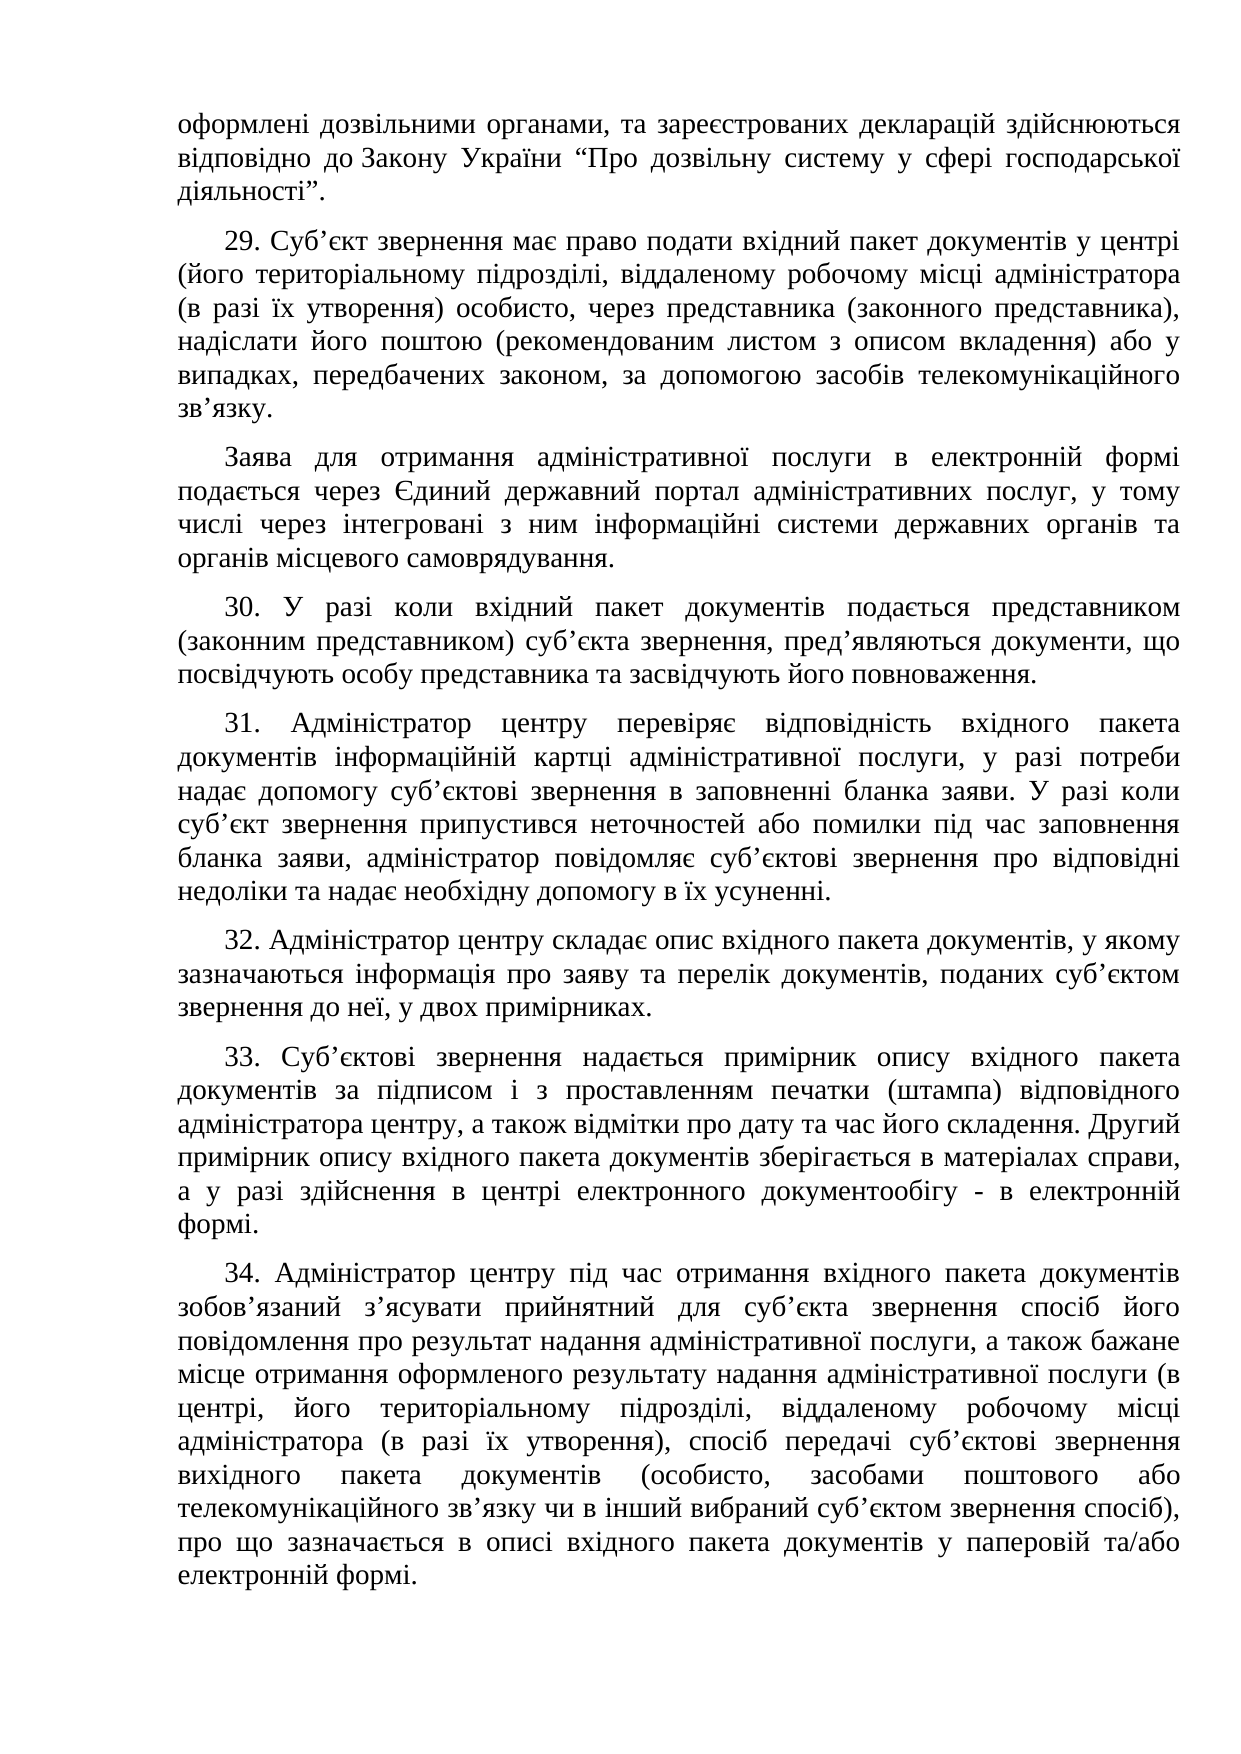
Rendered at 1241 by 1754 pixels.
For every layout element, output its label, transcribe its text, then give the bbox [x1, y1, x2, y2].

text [177, 106, 1181, 207]
text 30. У разі коли вхідний пакет документів подається представником (законним представником) суб’єкта звернення, пред’являються документи, що посвідчують особу представника та засвідчують його повноваження. [177, 589, 1181, 690]
text 34. Адміністратор центру під час отримання вхідного пакета документів зобов’язаний з’ясувати прийнятний для суб’єкта звернення спосіб його повідомлення про результат надання адміністративної послуги, а також бажане місце отримання оформленого результату надання адміністративної послуги (в центрі, його територіальному підрозділі, віддаленому робочому місці адміністратора (в разі їх утворення), спосіб передачі суб’єктові звернення вихідного пакета документів (особисто, засобами поштового або телекомунікаційного зв’язку чи в інший вибраний суб’єктом звернення спосіб), про що зазначається в описі вхідного пакета документів у паперовій та/або електронній формі. [177, 1256, 1181, 1591]
text 33. Суб’єктові звернення надається примірник опису вхідного пакета документів за підписом і з проставленням печатки (штампа) відповідного адміністратора центру, а також відмітки про дату та час його складення. Другий примірник опису вхідного пакета документів зберігається в матеріалах справи, а у разі здійснення в центрі електронного документообігу - в електронній формі. [177, 1039, 1181, 1240]
text 32. Адміністратор центру складає опис вхідного пакета документів, у якому зазначаються інформація про заяву та перелік документів, поданих суб’єктом звернення до неї, у двох примірниках. [177, 922, 1181, 1023]
text 29. Суб’єкт звернення має право подати вхідний пакет документів у центрі (його територіальному підрозділі, віддаленому робочому місці адміністратора (в разі їх утворення) особисто, через представника (законного представника), надіслати його поштою (рекомендованим листом з описом вкладення) або у випадках, передбачених законом, за допомогою засобів телекомунікаційного зв’язку. [177, 223, 1181, 424]
text 31. Адміністратор центру перевіряє відповідність вхідного пакета документів інформаційній картці адміністративної послуги, у разі потреби надає допомогу суб’єктові звернення в заповненні бланка заяви. У разі коли суб’єкт звернення припустився неточностей або помилки під час заповнення бланка заяви, адміністратор повідомляє суб’єктові звернення про відповідні недоліки та надає необхідну допомогу в їх усуненні. [177, 706, 1181, 907]
text Заява для отримання адміністративної послуги в електронній формі подається через Єдиний державний портал адміністративних послуг, у тому числі через інтегровані з ним інформаційні системи державних органів та органів місцевого самоврядування. [177, 439, 1181, 574]
